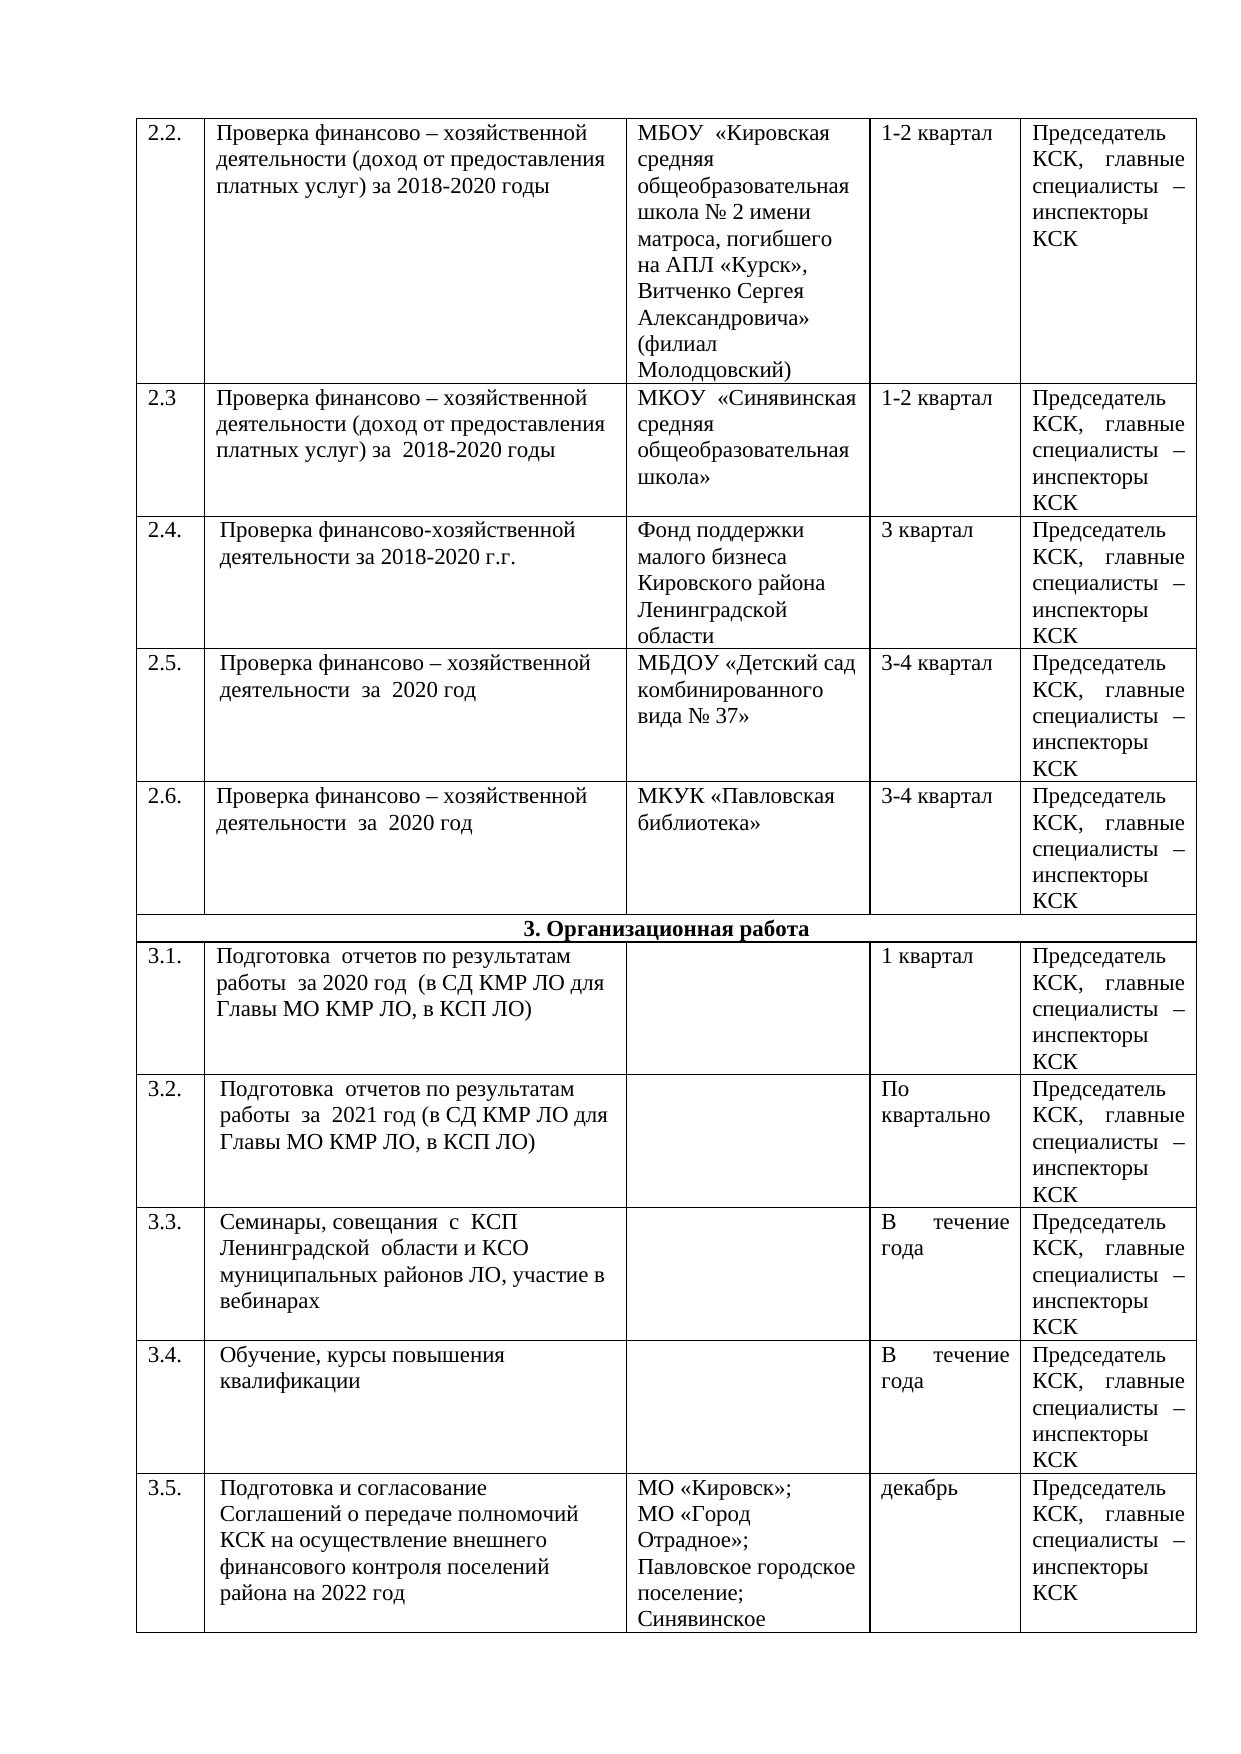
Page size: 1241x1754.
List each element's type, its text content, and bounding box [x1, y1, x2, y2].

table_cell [627, 1474, 869, 1632]
table_cell 3 квартал [871, 517, 1020, 648]
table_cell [205, 1474, 626, 1632]
table_cell Председатель КСК, главные специалисты – инспекторы КСК [1021, 782, 1196, 914]
table_cell [627, 1341, 869, 1473]
table_cell Фонд поддержки малого бизнеса Кировского района Ленинградской области [627, 517, 869, 648]
table_cell В течение года [871, 1341, 1020, 1473]
table_cell [627, 1075, 869, 1207]
table_cell Проверка финансово – хозяйственной деятельности (доход от предоставления платных услуг) за 2018-2020 годы [205, 119, 626, 383]
table_cell МКОУ «Синявинская средняя общеобразовательная школа» [627, 384, 869, 516]
table_cell Проверка финансово – хозяйственной деятельности (доход от предоставления платных услуг) за 2018-2020 годы [205, 384, 626, 516]
table_cell 3.4. [137, 1341, 204, 1473]
table_cell 1-2 квартал [871, 384, 1020, 516]
table_cell декабрь [871, 1474, 1020, 1632]
table_cell Подготовка отчетов по результатам работы за 2021 год (в СД КМР ЛО для Главы МО КМР ЛО, в КСП ЛО) [205, 1075, 626, 1207]
table_cell Проверка финансово-хозяйственной деятельности за 2018-2020 г.г. [205, 517, 626, 648]
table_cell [1021, 1474, 1196, 1632]
table_cell Председатель КСК, главные специалисты – инспекторы КСК [1021, 943, 1196, 1074]
table_cell Председатель КСК, главные специалисты – инспекторы КСК [1021, 517, 1196, 648]
table_cell Председатель КСК, главные специалисты – инспекторы КСК [1021, 1208, 1196, 1340]
table_cell МБДОУ «Детский сад комбинированного вида № 37» [627, 649, 869, 781]
table_cell 3.1. [137, 943, 204, 1074]
table_cell МКУК «Павловская библиотека» [627, 782, 869, 914]
table_cell Проверка финансово – хозяйственной деятельности за 2020 год [205, 782, 626, 914]
table_cell 1-2 квартал [871, 119, 1020, 383]
table_cell МБОУ «Кировская средняя общеобразовательная школа № 2 имени матроса, погибшего на АПЛ «Курск», Витченко Сергея Александровича» (филиал Молодцовский) [627, 119, 869, 383]
table_cell 3-4 квартал [871, 782, 1020, 914]
table_cell Подготовка отчетов по результатам работы за 2020 год (в СД КМР ЛО для Главы МО КМР ЛО, в КСП ЛО) [205, 943, 626, 1074]
table_cell Председатель КСК, главные специалисты – инспекторы КСК [1021, 1075, 1196, 1207]
table_cell По квартально [871, 1075, 1020, 1207]
table_cell Обучение, курсы повышения квалификации [205, 1341, 626, 1473]
table_cell 1 квартал [871, 943, 1020, 1074]
table_cell 2.5. [137, 649, 204, 781]
table_cell 3.5. [137, 1474, 204, 1632]
table_cell 3-4 квартал [871, 649, 1020, 781]
table_cell 3.3. [137, 1208, 204, 1340]
table_cell Проверка финансово – хозяйственной деятельности за 2020 год [205, 649, 626, 781]
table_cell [1021, 119, 1196, 383]
table_cell 3.2. [137, 1075, 204, 1207]
table_cell [627, 943, 869, 1074]
table_cell 2.3 [137, 384, 204, 516]
table_cell 2.2. [137, 119, 204, 383]
table_cell Председатель КСК, главные специалисты – инспекторы КСК [1021, 384, 1196, 516]
table_cell [627, 1208, 869, 1340]
table_cell В течение года [871, 1208, 1020, 1340]
table_cell 2.4. [137, 517, 204, 648]
table_cell Председатель КСК, главные специалисты – инспекторы КСК [1021, 1341, 1196, 1473]
table_cell 2.6. [137, 782, 204, 914]
table_cell Семинары, совещания с КСП Ленинградской области и КСО муниципальных районов ЛО, участие в вебинарах [205, 1208, 626, 1340]
table_cell Председатель КСК, главные специалисты – инспекторы КСК [1021, 649, 1196, 781]
table_cell 3. Организационная работа [137, 915, 1196, 941]
